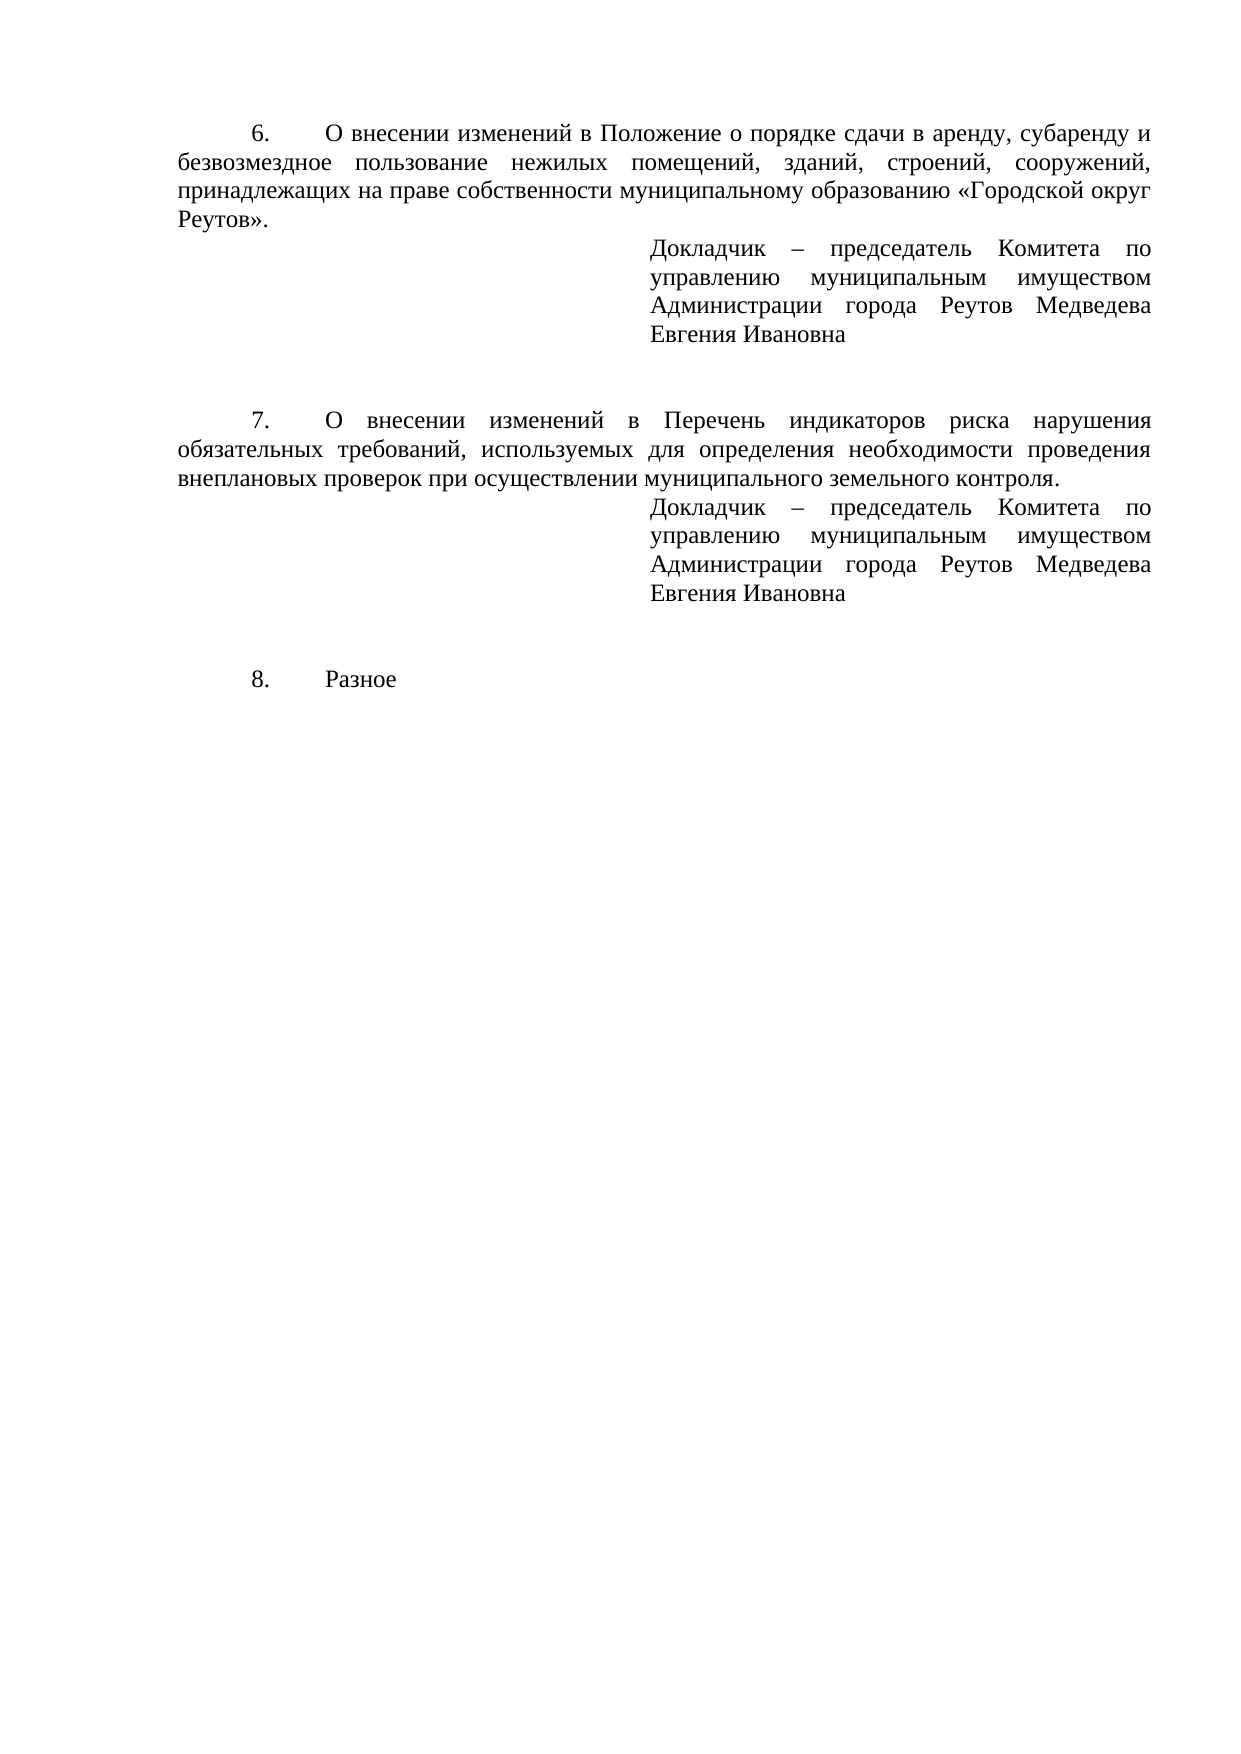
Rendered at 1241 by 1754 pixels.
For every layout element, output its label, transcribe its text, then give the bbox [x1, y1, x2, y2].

text Докладчик – председатель Комитета по управлению муниципальным имуществом Администрации города Реутов Медведева Евгения Ивановна [650, 233, 1152, 348]
list О внесении изменений в Перечень индикаторов риска нарушения обязательных требований, используемых для определения необходимости проведения внеплановых проверок при осуществлении муниципального земельного контроля. [177, 406, 1152, 492]
list О внесении изменений в Положение о порядке сдачи в аренду, субаренду и безвозмездное пользование нежилых помещений, зданий, строений, сооружений, принадлежащих на праве собственности муниципальному образованию «Городской округ Реутов». [177, 118, 1152, 233]
text Докладчик – председатель Комитета по управлению муниципальным имуществом Администрации города Реутов Медведева Евгения Ивановна [650, 492, 1152, 607]
list Разное [177, 664, 1152, 693]
